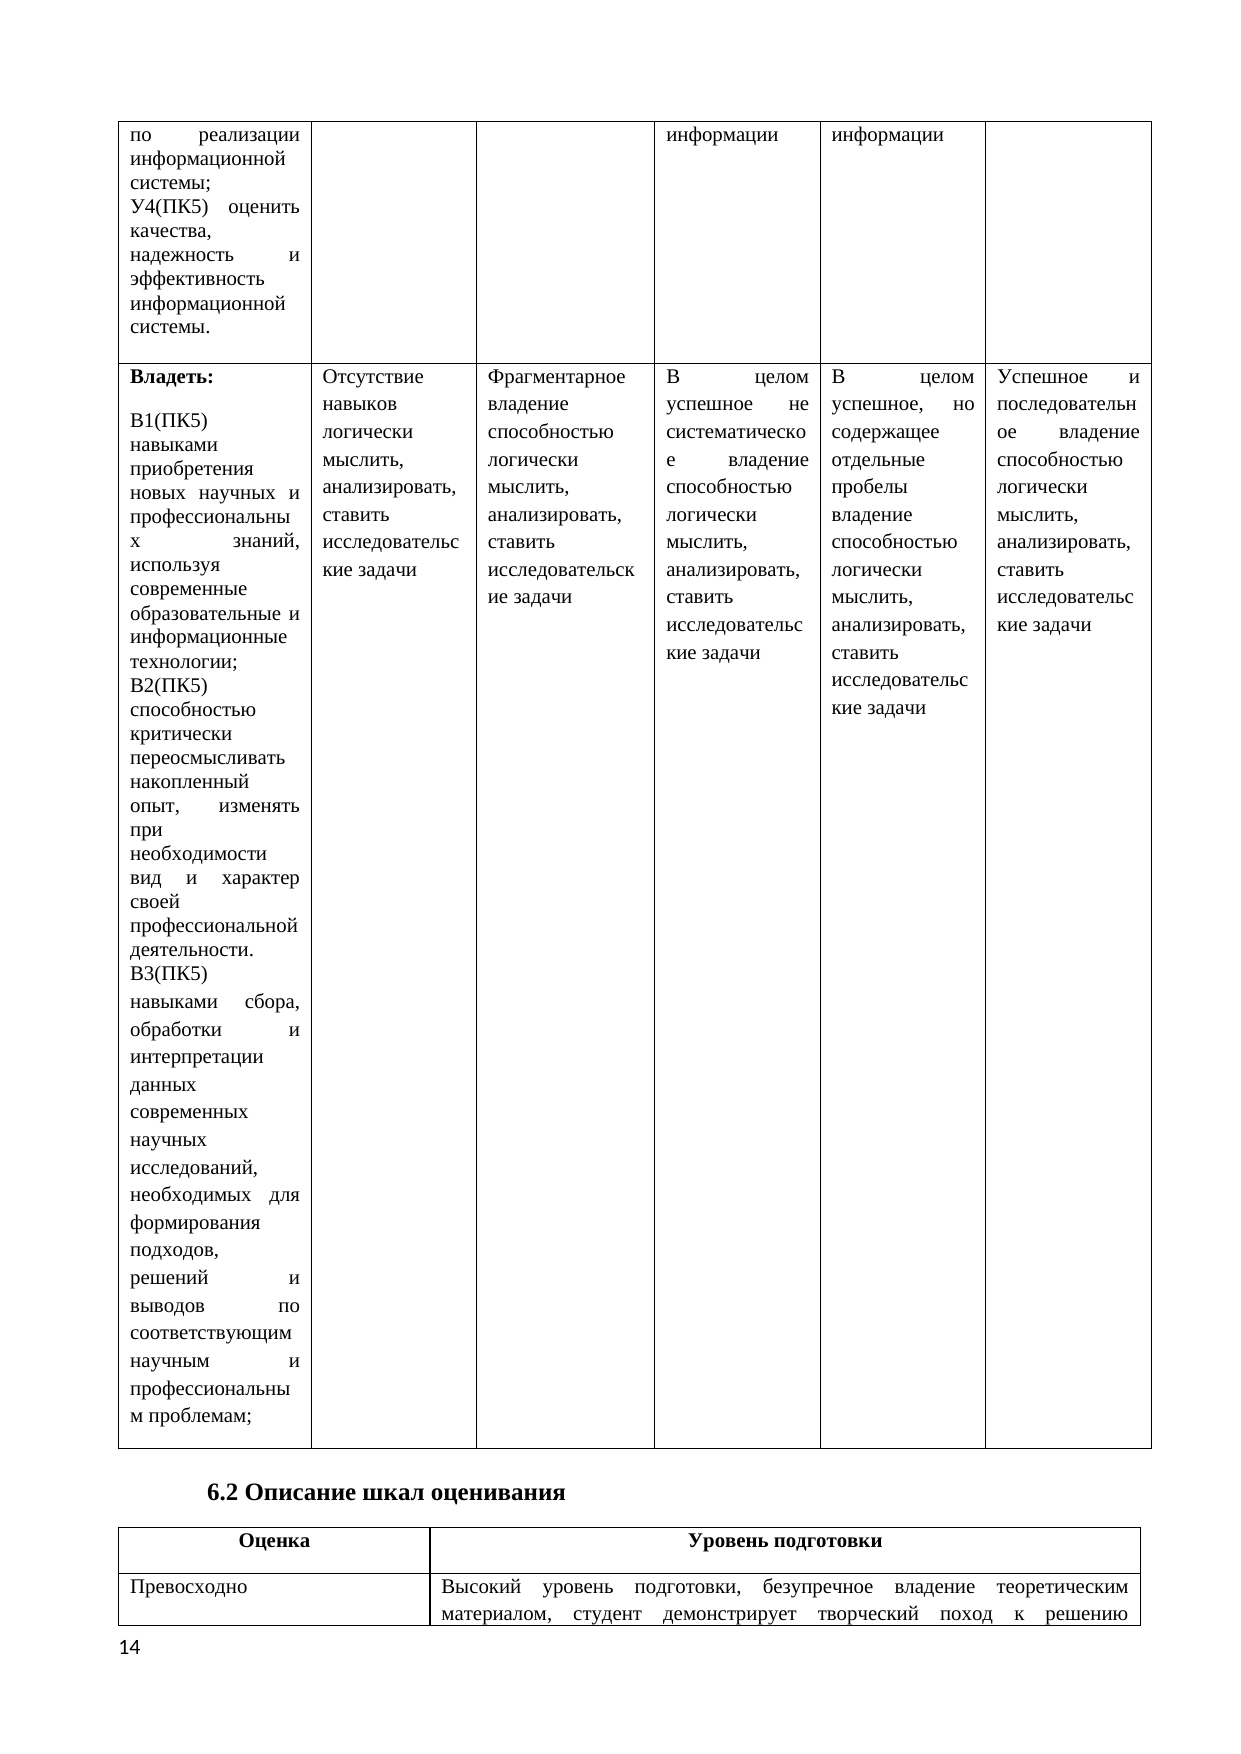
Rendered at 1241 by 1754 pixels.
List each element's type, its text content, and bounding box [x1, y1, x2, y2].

text 6.2 Описание шкал оценивания [207, 1477, 1152, 1506]
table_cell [986, 122, 1151, 363]
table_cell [821, 122, 985, 363]
table_header Оценка [119, 1528, 429, 1572]
table_cell Успешное и последовательное владение способностью логически мыслить, анализировать, ставить исследовательские задачи [986, 364, 1151, 1447]
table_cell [312, 122, 476, 363]
table_cell Отсутствие навыков логически мыслить, анализировать, ставить исследовательские задачи [312, 364, 476, 1447]
table_cell Фрагментарное владение способностью логически мыслить, анализировать, ставить исследовательские задачи [477, 364, 654, 1447]
table_header Уровень подготовки [431, 1528, 1140, 1572]
table_cell В целом успешное не систематическое владение способностью логически мыслить, анализировать, ставить исследовательские задачи [655, 364, 820, 1447]
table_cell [119, 122, 311, 363]
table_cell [431, 1574, 1140, 1625]
table_cell Владеть: В1(ПК5) навыками приобретения новых научных и профессиональных знаний, используя современные образовательные и информационные технологии; В2(ПК5) способностью критически переосмысливать накопленный опыт, изменять при необходимости вид и характер своей профессиональной деятельности. В3(ПК5) навыками сбора, обработки и интерпретации данных современных научных исследований, необходимых для формирования подходов, решений и выводов по соответствующим научным и профессиональным проблемам; [119, 364, 311, 1447]
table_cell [477, 122, 654, 363]
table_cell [655, 122, 820, 363]
table_cell В целом успешное, но содержащее отдельные пробелы владение способностью логически мыслить, анализировать, ставить исследовательские задачи [821, 364, 985, 1447]
table_cell Превосходно [119, 1574, 429, 1625]
